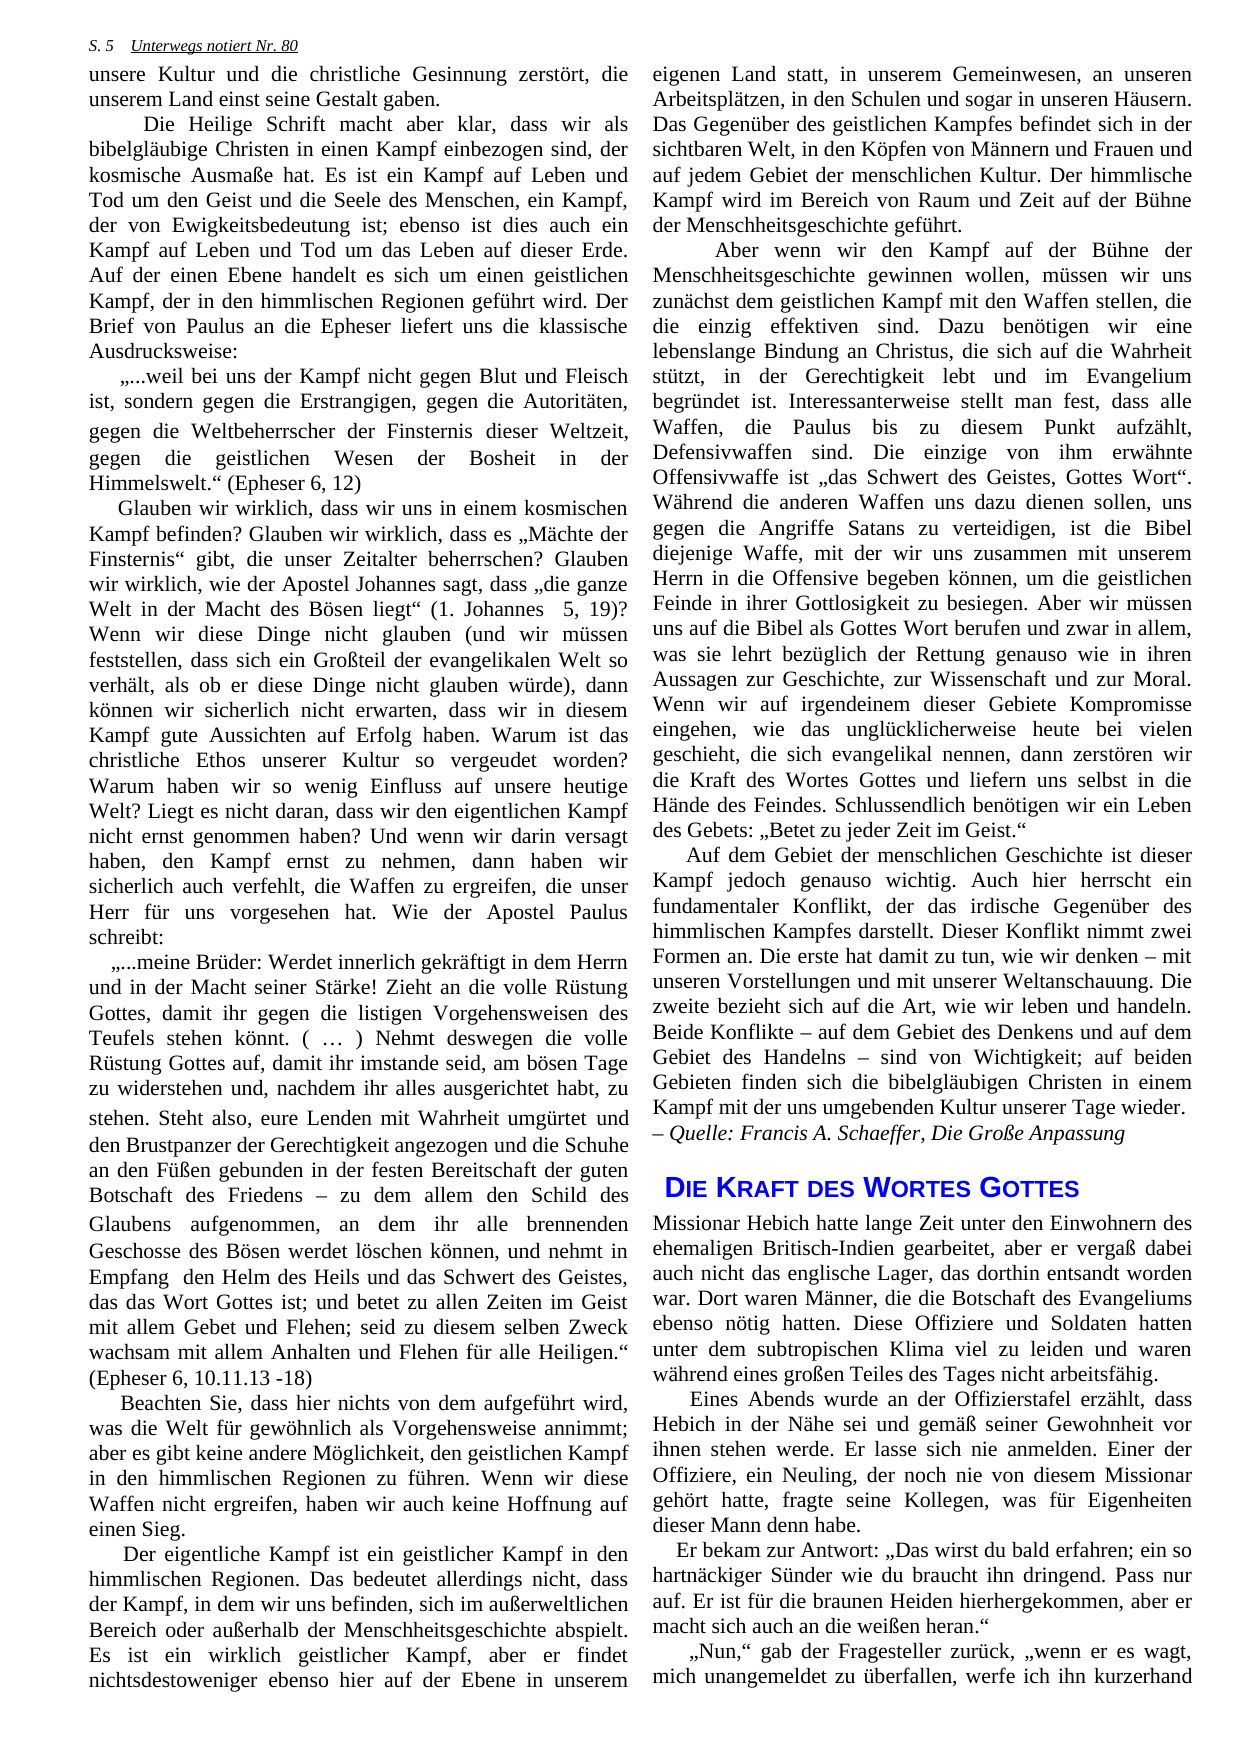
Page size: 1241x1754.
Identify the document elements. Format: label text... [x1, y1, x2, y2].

text Eines Abends wurde an der Offizierstafel erzählt, dass Hebich in der Nähe sei und gemäß seiner Gewohnheit vor ihnen stehen werde. Er lasse sich nie anmelden. Einer der Offiziere, ein Neuling, der noch nie von diesem Missionar gehört hatte, fragte seine Kollegen, was für Eigenheiten dieser Mann denn habe. [652, 1386, 1193, 1537]
text Die Heilige Schrift macht aber klar, dass wir als bibelgläubige Christen in einen Kampf einbezogen sind, der kosmische Ausmaße hat. Es ist ein Kampf auf Leben und Tod um den Geist und die Seele des Menschen, ein Kampf, der von Ewigkeitsbedeutung ist; ebenso ist dies auch ein Kampf auf Leben und Tod um das Leben auf dieser Erde. Auf der einen Ebene handelt es sich um einen geistlichen Kampf, der in den himmlischen Regionen geführt wird. Der Brief von Paulus an die Epheser liefert uns die klassische Ausdrucksweise: [89, 111, 629, 363]
text Er bekam zur Antwort: „Das wirst du bald erfahren; ein so hartnäckiger Sünder wie du braucht ihn dringend. Pass nur auf. Er ist für die braunen Heiden hierhergekommen, aber er macht sich auch an die weißen heran.“ [652, 1537, 1193, 1638]
subtitle Die Kraft des Wortes Gottes [664, 1170, 1193, 1203]
text Glauben wir wirklich, dass wir uns in einem kosmischen Kampf befinden? Glauben wir wirklich, dass es „Mächte der Finsternis“ gibt, die unser Zeitalter beherrschen? Glauben wir wirklich, wie der Apostel Johannes sagt, dass „die ganze Welt in der Macht des Bösen liegt“ (1. Johannes 5, 19)? Wenn wir diese Dinge nicht glauben (und wir müssen feststellen, dass sich ein Großteil der evangelikalen Welt so verhält, als ob er diese Dinge nicht glauben würde), dann können wir sicherlich nicht erwarten, dass wir in diesem Kampf gute Aussichten auf Erfolg haben. Warum ist das christliche Ethos unserer Kultur so vergeudet worden? Warum haben wir so wenig Einfluss auf unsere heutige Welt? Liegt es nicht daran, dass wir den eigentlichen Kampf nicht ernst genommen haben? Und wenn wir darin versagt haben, den Kampf ernst zu nehmen, dann haben wir sicherlich auch verfehlt, die Waffen zu ergreifen, die unser Herr für uns vorgesehen hat. Wie der Apostel Paulus schreibt: [89, 495, 629, 949]
text Missionar Hebich hatte lange Zeit unter den Einwohnern des ehemaligen Britisch-Indien gearbeitet, aber er vergaß dabei auch nicht das englische Lager, das dorthin entsandt worden war. Dort waren Männer, die die Botschaft des Evangeliums ebenso nötig hatten. Diese Offiziere und Soldaten hatten unter dem subtropischen Klima viel zu leiden und waren während eines großen Teiles des Tages nicht arbeitsfähig. [652, 1209, 1193, 1386]
text Der eigentliche Kampf ist ein geistlicher Kampf in den himmlischen Regionen. Das bedeutet allerdings nicht, dass der Kampf, in dem wir uns befinden, sich im außerweltlichen Bereich oder außerhalb der Menschheitsgeschichte abspielt. Es ist ein wirklich geistlicher Kampf, aber er findet nichtsdestoweniger ebenso hier auf der Ebene in unserem eigenen Land statt, in unserem Gemeinwesen, an unseren Arbeitsplätzen, in den Schulen und sogar in unseren Häusern. Das Gegenüber des geistlichen Kampfes befindet sich in der sichtbaren Welt, in den Köpfen von Männern und Frauen und auf jedem Gebiet der menschlichen Kultur. Der himmlische Kampf wird im Bereich von Raum und Zeit auf der Bühne der Menschheitsgeschichte geführt. [652, 61, 1193, 237]
text Beachten Sie, dass hier nichts von dem aufgeführt wird, was die Welt für gewöhnlich als Vorgehensweise annimmt; aber es gibt keine andere Möglichkeit, den geistlichen Kampf in den himmlischen Regionen zu führen. Wenn wir diese Waffen nicht ergreifen, haben wir auch keine Hoffnung auf einen Sieg. [89, 1390, 629, 1541]
text Auf dem Gebiet der menschlichen Geschichte ist dieser Kampf jedoch genauso wichtig. Auch hier herrscht ein fundamentaler Konflikt, der das irdische Gegenüber des himmlischen Kampfes darstellt. Dieser Konflikt nimmt zwei Formen an. Die erste hat damit zu tun, wie wir denken – mit unseren Vorstellungen und mit unserer Weltanschauung. Die zweite bezieht sich auf die Art, wie wir leben und handeln. Beide Konflikte – auf dem Gebiet des Denkens und auf dem Gebiet des Handelns – sind von Wichtigkeit; auf beiden Gebieten finden sich die bibelgläubigen Christen in einem Kampf mit der uns umgebenden Kultur unserer Tage wieder. [652, 842, 1193, 1119]
text „...weil bei uns der Kampf nicht gegen Blut und Fleisch ist, sondern gegen die Erstrangigen, gegen die Autoritäten, gegen die Weltbeherrscher der Finsternis dieser Weltzeit, gegen die geistlichen Wesen der Bosheit in der Himmelswelt.“ (Epheser 6, 12) [89, 363, 629, 495]
text Der eigentliche Kampf ist ein geistlicher Kampf in den himmlischen Regionen. Das bedeutet allerdings nicht, dass der Kampf, in dem wir uns befinden, sich im außerweltlichen Bereich oder außerhalb der Menschheitsgeschichte abspielt. Es ist ein wirklich geistlicher Kampf, aber er findet nichtsdestoweniger ebenso hier auf der Ebene in unserem eigenen Land statt, in unserem Gemeinwesen, an unseren Arbeitsplätzen, in den Schulen und sogar in unseren Häusern. Das Gegenüber des geistlichen Kampfes befindet sich in der sichtbaren Welt, in den Köpfen von Männern und Frauen und auf jedem Gebiet der menschlichen Kultur. Der himmlische Kampf wird im Bereich von Raum und Zeit auf der Bühne der Menschheitsgeschichte geführt. [89, 1541, 629, 1692]
text „...meine Brüder: Werdet innerlich gekräftigt in dem Herrn und in der Macht seiner Stärke! Zieht an die volle Rüstung Gottes, damit ihr gegen die listigen Vorgehensweisen des Teufels stehen könnt. ( … ) Nehmt deswegen die volle Rüstung Gottes auf, damit ihr imstande seid, am bösen Tage zu widerstehen und, nachdem ihr alles ausgerichtet habt, zu stehen. Steht also, eure Lenden mit Wahrheit umgürtet und den Brustpanzer der Gerechtigkeit angezogen und die Schuhe an den Füßen gebunden in der festen Bereitschaft der guten Botschaft des Friedens – zu dem allem den Schild des Glaubens aufgenommen, an dem ihr alle brennenden Geschosse des Bösen werdet löschen können, und nehmt in Empfang den Helm des Heils und das Schwert des Geistes, das das Wort Gottes ist; und betet zu allen Zeiten im Geist mit allem Gebet und Flehen; seid zu diesem selben Zweck wachsam mit allem Anhalten und Flehen für alle Heiligen.“ (Epheser 6, 10.11.13 -18) [89, 949, 629, 1390]
text – Quelle: Francis A. Schaeffer, Die Große Anpassung [652, 1119, 1193, 1145]
text Aber wenn wir den Kampf auf der Bühne der Menschheitsgeschichte gewinnen wollen, müssen wir uns zunächst dem geistlichen Kampf mit den Waffen stellen, die die einzig effektiven sind. Dazu benötigen wir eine lebenslange Bindung an Christus, die sich auf die Wahrheit stützt, in der Gerechtigkeit lebt und im Evangelium begründet ist. Interessanterweise stellt man fest, dass alle Waffen, die Paulus bis zu diesem Punkt aufzählt, Defensivwaffen sind. Die einzige von ihm erwähnte Offensivwaffe ist „das Schwert des Geistes, Gottes Wort“. Während die anderen Waffen uns dazu dienen sollen, uns gegen die Angriffe Satans zu verteidigen, ist die Bibel diejenige Waffe, mit der wir uns zusammen mit unserem Herrn in die Offensive begeben können, um die geistlichen Feinde in ihrer Gottlosigkeit zu besiegen. Aber wir müssen uns auf die Bibel als Gottes Wort berufen und zwar in allem, was sie lehrt bezüglich der Rettung genauso wie in ihren Aussagen zur Geschichte, zur Wissenschaft und zur Moral. Wenn wir auf irgendeinem dieser Gebiete Kompromisse eingehen, wie das unglücklicherweise heute bei vielen geschieht, die sich evangelikal nennen, dann zerstören wir die Kraft des Wortes Gottes und liefern uns selbst in die Hände des Feindes. Schlussendlich benötigen wir ein Leben des Gebets: „Betet zu jeder Zeit im Geist.“ [652, 237, 1193, 842]
